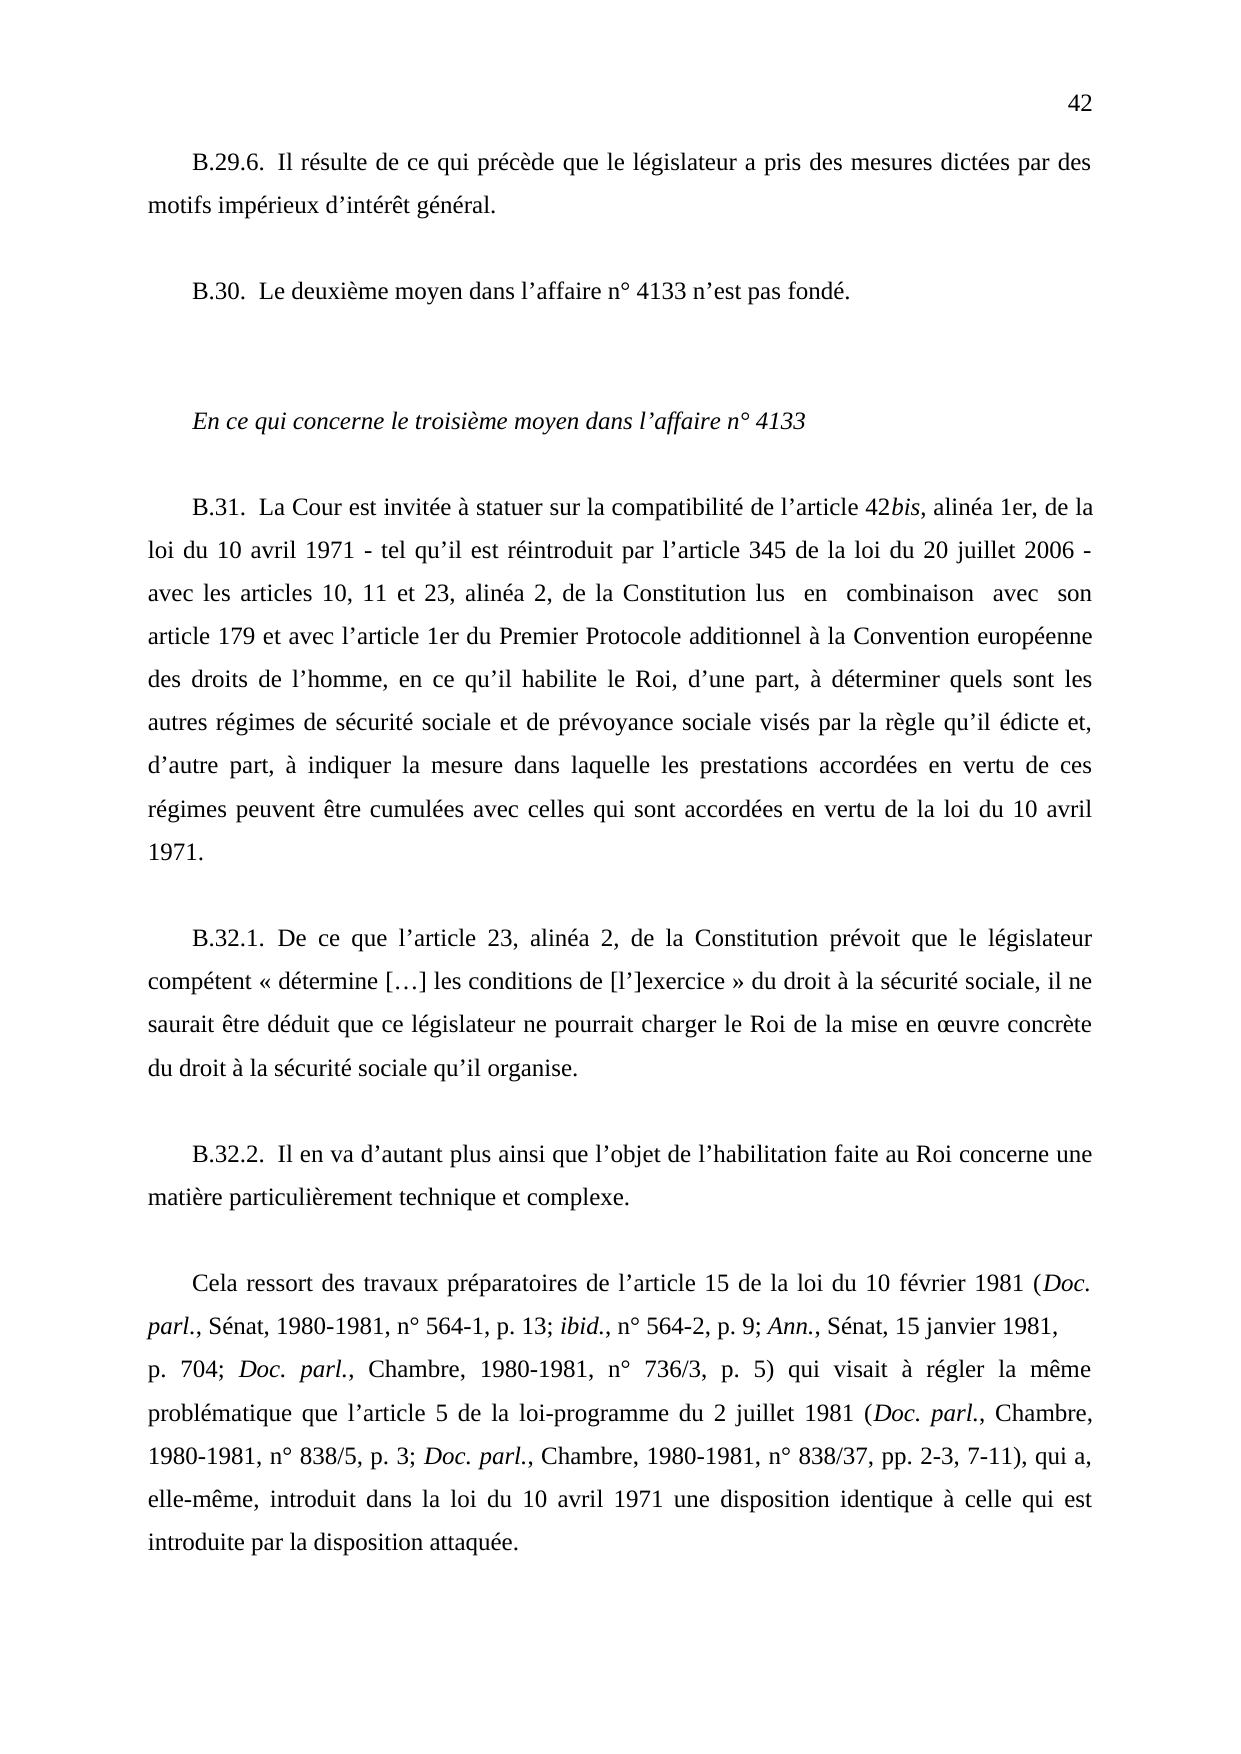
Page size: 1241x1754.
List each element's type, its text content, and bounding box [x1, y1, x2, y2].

text Cela ressort des travaux préparatoires de l’article 15 de la loi du 10 février 1981 (Doc. parl., Sénat, 1980-1981, n° 564-1, p. 13; ibid., n° 564-2, p. 9; Ann., Sénat, 15 janvier 1981, [148, 1268, 1093, 1340]
list De ce que l’article 23, alinéa 2, de la Constitution prévoit que le législateur compétent « détermine […] les conditions de [l’]exercice » du droit à la sécurité sociale, il ne saurait être déduit que ce législateur ne pourrait charger le Roi de la mise en œuvre concrète du droit à la sécurité sociale qu’il organise. [148, 923, 1093, 1081]
list La Cour est invitée à statuer sur la compatibilité de l’article 42bis, alinéa 1er, de la loi du 10 avril 1971 - tel qu’il est réintroduit par l’article 345 de la loi du 20 juillet 2006 - avec les articles 10, 11 et 23, alinéa 2, de la Constitution lus en combinaison avec son article 179 et avec l’article 1er du Premier Protocole additionnel à la Convention européenne des droits de l’homme, en ce qu’il habilite le Roi, d’une part, à déterminer quels sont les autres régimes de sécurité sociale et de prévoyance sociale visés par la règle qu’il édicte et, d’autre part, à indiquer la mesure dans laquelle les prestations accordées en vertu de ces régimes peuvent être cumulées avec celles qui sont accordées en vertu de la loi du 10 avril 1971. [148, 492, 1093, 866]
list Le deuxième moyen dans l’affaire n° 4133 n’est pas fondé. [192, 276, 1117, 305]
text En ce qui concerne le troisième moyen dans l’affaire n° 4133 [192, 406, 1117, 434]
list Il résulte de ce qui précède que le législateur a pris des mesures dictées par des motifs impérieux d’intérêt général. [148, 147, 1093, 219]
list Il en va d’autant plus ainsi que l’objet de l’habilitation faite au Roi concerne une matière particulièrement technique et complexe. [148, 1139, 1093, 1211]
text p. 704; Doc. parl., Chambre, 1980-1981, n° 736/3, p. 5) qui visait à régler la même problématique que l’article 5 de la loi-programme du 2 juillet 1981 (Doc. parl., Chambre, 1980-1981, n° 838/5, p. 3; Doc. parl., Chambre, 1980-1981, n° 838/37, pp. 2-3, 7-11), qui a, elle-même, introduit dans la loi du 10 avril 1971 une disposition identique à celle qui est introduite par la disposition attaquée. [148, 1354, 1093, 1556]
